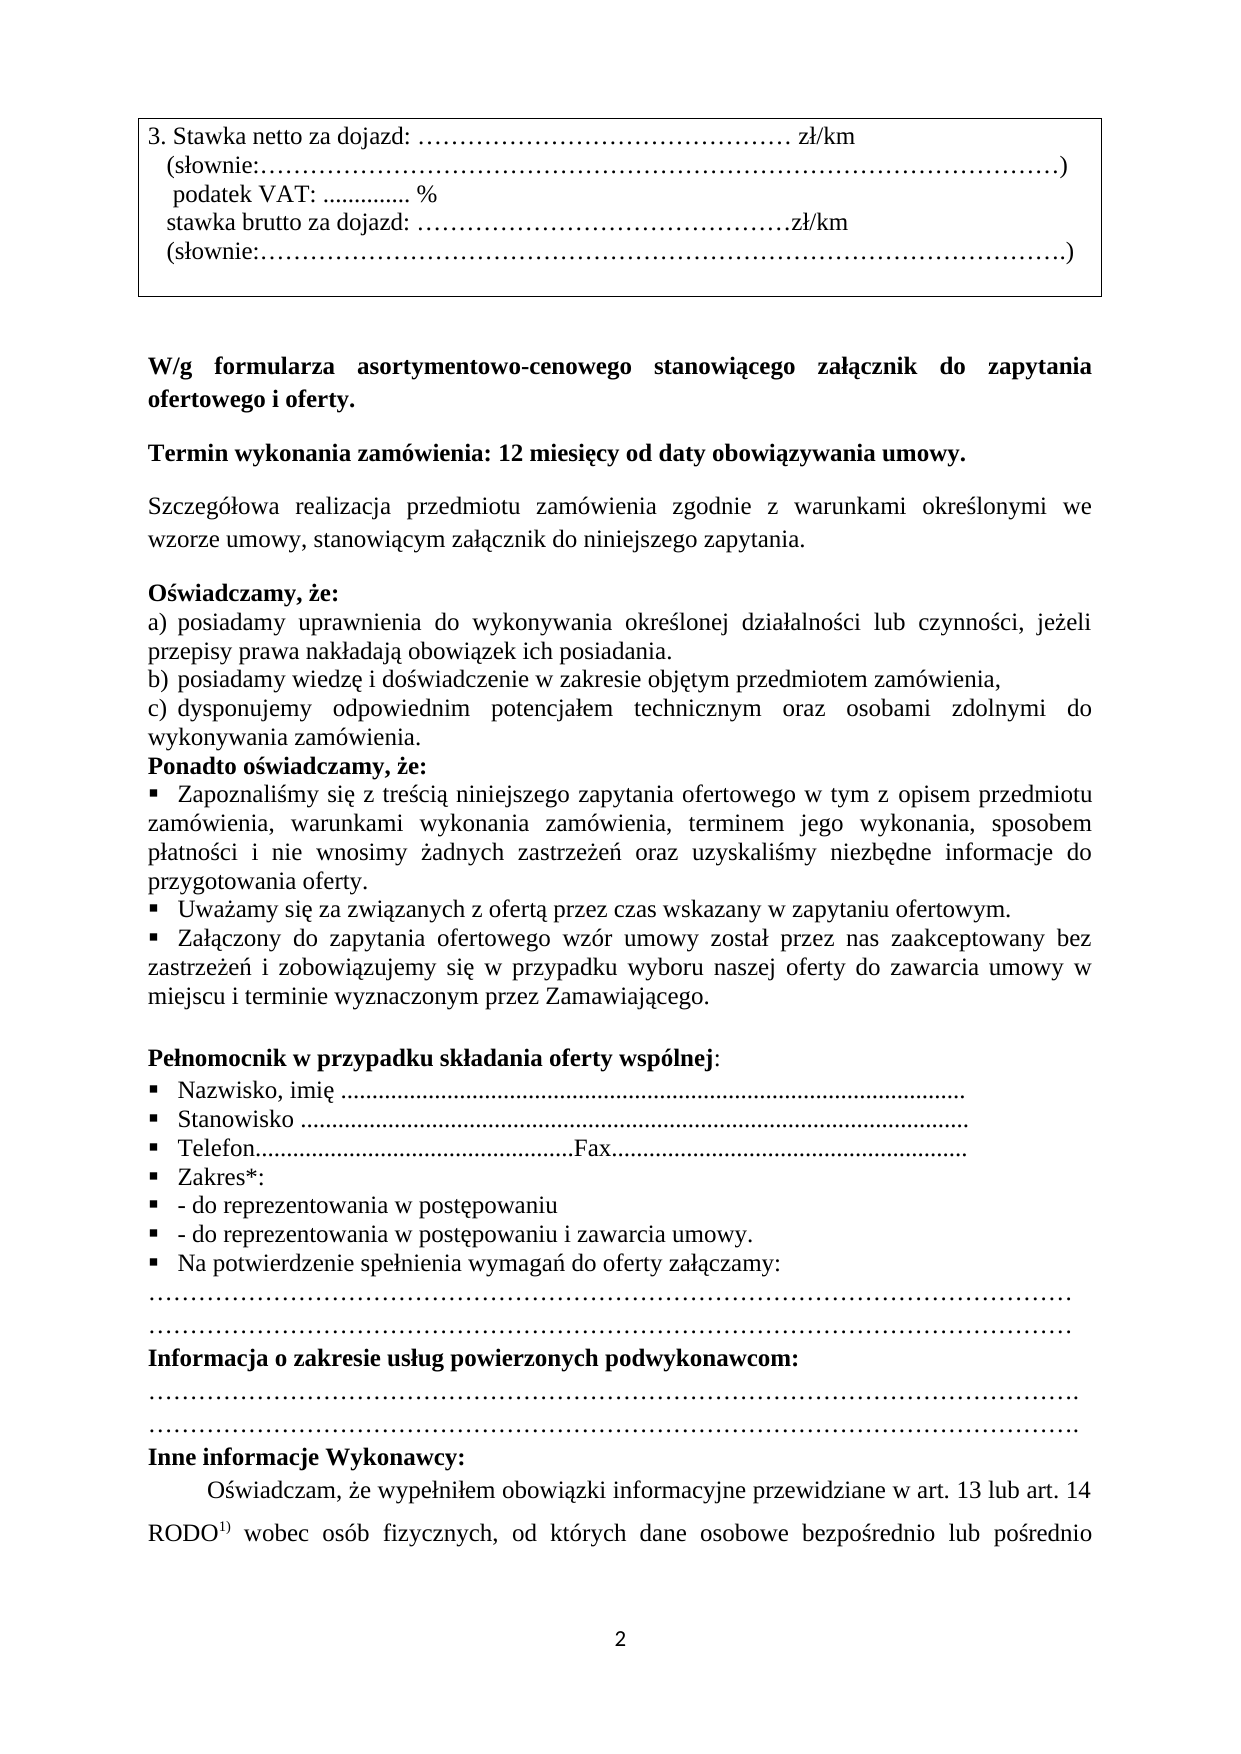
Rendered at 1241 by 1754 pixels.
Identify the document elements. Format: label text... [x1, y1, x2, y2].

text …………………………………………………………………………………………………………………………………………………………………………………………………… [148, 1277, 1092, 1339]
list Uważamy się za związanych z ofertą przez czas wskazany w zapytaniu ofertowym. [148, 894, 1092, 923]
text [148, 1475, 1092, 1547]
list Zakres*: [148, 1162, 1092, 1191]
list - do reprezentowania w postępowaniu i zawarcia umowy. [148, 1219, 1092, 1248]
text Pełnomocnik w przypadku składania oferty wspólnej: [148, 1043, 1092, 1071]
text Informacja o zakresie usług powierzonych podwykonawcom: [148, 1343, 1092, 1372]
text …………………………………………………………………………………………………. [148, 1409, 1092, 1438]
text Termin wykonania zamówienia: 12 miesięcy od daty obowiązywania umowy. [148, 438, 1092, 466]
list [148, 150, 1092, 179]
list posiadamy wiedzę i doświadczenie w zakresie objętym przedmiotem zamówienia, [148, 664, 1092, 693]
list podatek VAT: .............. % [148, 179, 1092, 207]
list 3. Stawka netto za dojazd: ……………………………………… zł/km [139, 119, 1101, 150]
list posiadamy uprawnienia do wykonywania określonej działalności lub czynności, jeżeli przepisy prawa nakładają obowiązek ich posiadania. [148, 607, 1092, 664]
list Nazwisko, imię .................................................................................................... [148, 1076, 1092, 1104]
text Szczegółowa realizacja przedmiotu zamówienia zgodnie z warunkami określonymi we wzorze umowy, stanowiącym załącznik do niniejszego zapytania. [148, 491, 1092, 553]
list Na potwierdzenie spełnienia wymagań do oferty załączamy: [148, 1248, 1092, 1277]
text Oświadczamy, że: [148, 578, 1092, 607]
text Inne informacje Wykonawcy: [148, 1442, 1092, 1471]
text Ponadto oświadczamy, że: [148, 751, 1092, 779]
list Zapoznaliśmy się z treścią niniejszego zapytania ofertowego w tym z opisem przedmiotu zamówienia, warunkami wykonania zamówienia, terminem jego wykonania, sposobem płatności i nie wnosimy żadnych zastrzeżeń oraz uzyskaliśmy niezbędne informacje do przygotowania oferty. [148, 779, 1092, 894]
text W/g formularza asortymentowo-cenowego stanowiącego załącznik do zapytania ofertowego i oferty. [148, 351, 1092, 412]
text …………………………………………………………………………………………………. [148, 1376, 1092, 1405]
list Załączony do zapytania ofertowego wzór umowy został przez nas zaakceptowany bez zastrzeżeń i zobowiązujemy się w przypadku wyboru naszej oferty do zawarcia umowy w miejscu i terminie wyznaczonym przez Zamawiającego. [148, 923, 1092, 1009]
list Telefon...................................................Fax......................................................... [148, 1133, 1092, 1162]
list stawka brutto za dojazd: ………………………………………zł/km [148, 207, 1092, 236]
list (słownie:…………………………………………………………………………………….) [148, 236, 1092, 265]
list - do reprezentowania w postępowaniu [148, 1191, 1092, 1219]
list dysponujemy odpowiednim potencjałem technicznym oraz osobami zdolnymi do wykonywania zamówienia. [148, 693, 1092, 751]
list Stanowisko ........................................................................................................... [148, 1104, 1092, 1133]
